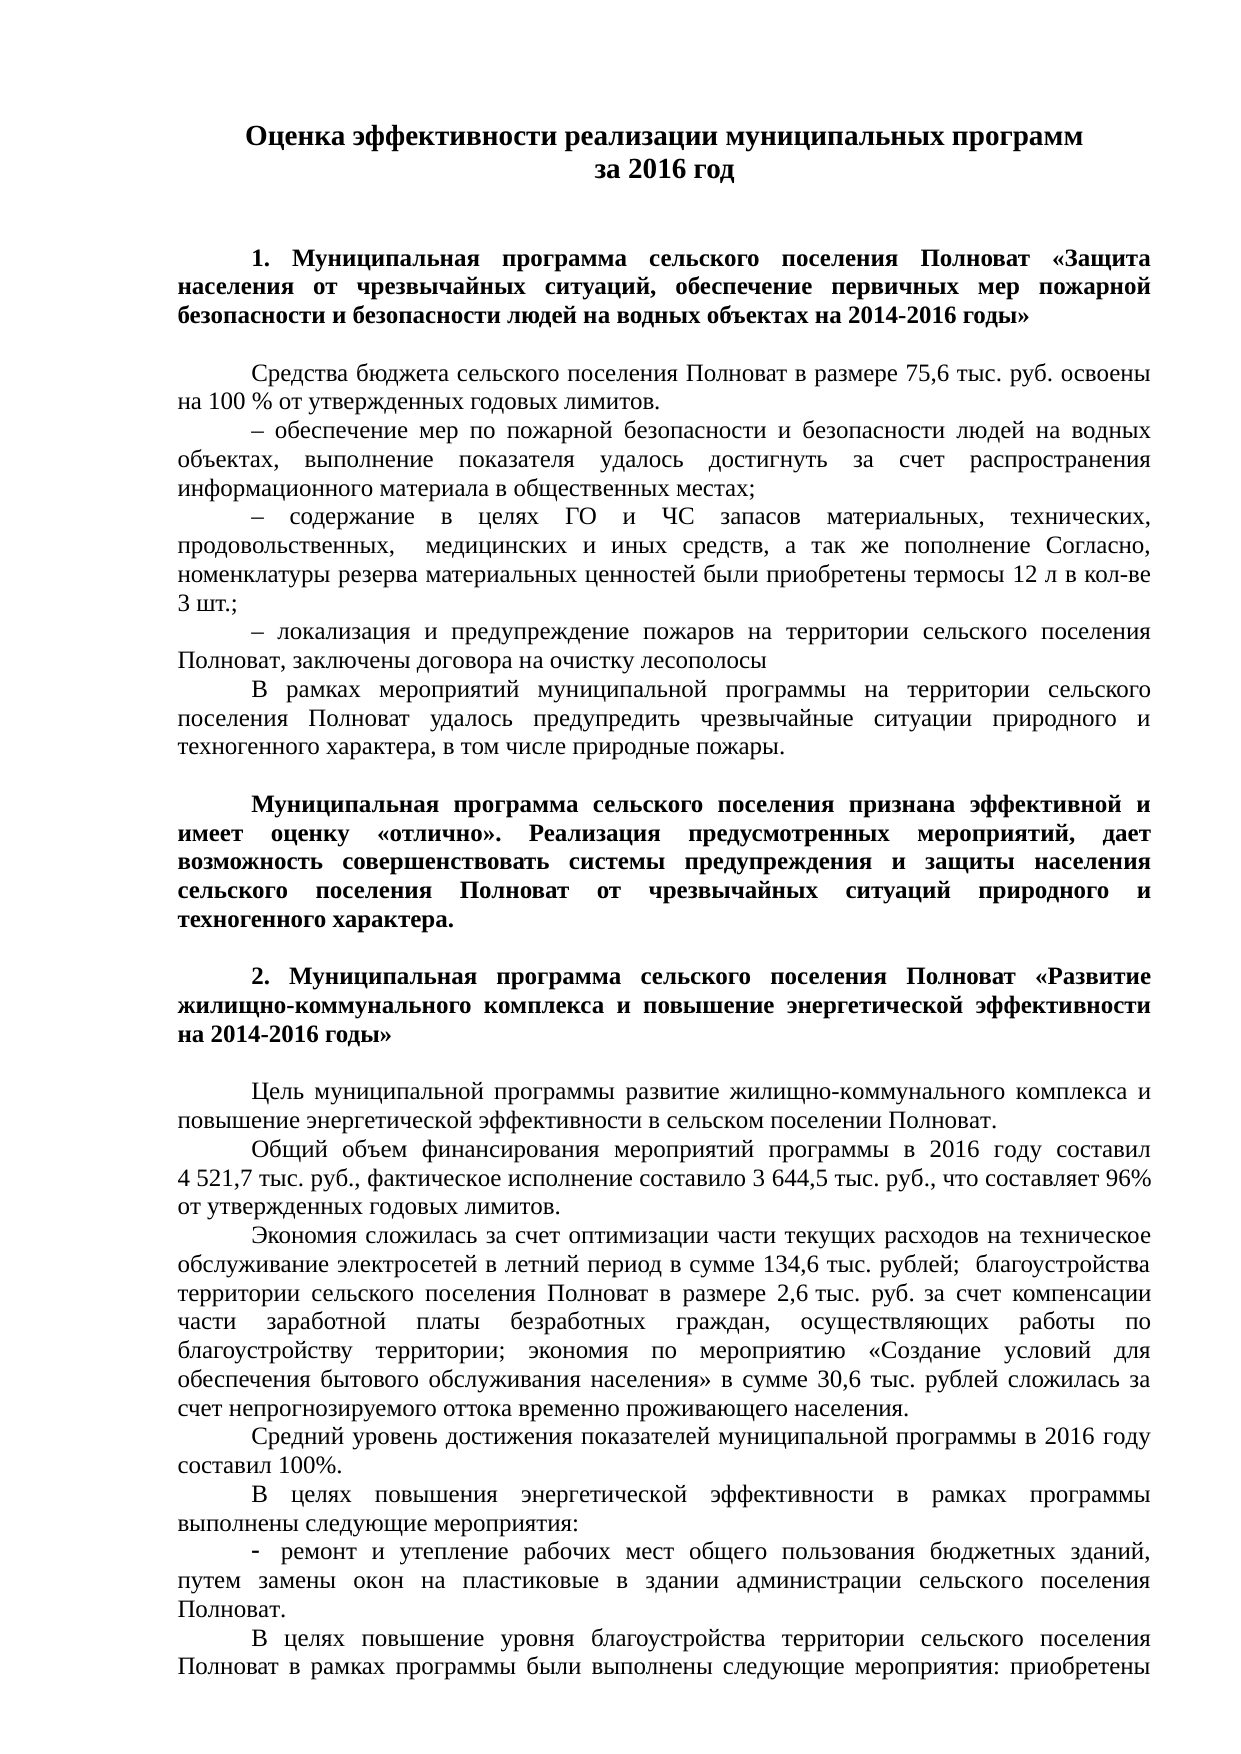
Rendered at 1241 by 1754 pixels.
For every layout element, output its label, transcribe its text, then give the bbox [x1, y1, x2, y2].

text – обеспечение мер по пожарной безопасности и безопасности людей на водных объектах, выполнение показателя удалось достигнуть за счет распространения информационного материала в общественных местах; [177, 415, 1152, 501]
text 1. Муниципальная программа сельского поселения Полноват «Защита населения от чрезвычайных ситуаций, обеспечение первичных мер пожарной безопасности и безопасности людей на водных объектах на 2014-2016 годы» [177, 243, 1152, 329]
text Муниципальная программа сельского поселения признана эффективной и имеет оценку «отлично». Реализация предусмотренных мероприятий, дает возможность совершенствовать системы предупреждения и защиты населения сельского поселения Полноват от чрезвычайных ситуаций природного и техногенного характера. [177, 789, 1152, 933]
text Экономия сложилась за счет оптимизации части текущих расходов на техническое обслуживание электросетей в летний период в сумме 134,6 тыс. рублей; благоустройства территории сельского поселения Полноват в размере 2,6 тыс. руб. за счет компенсации части заработной платы безработных граждан, осуществляющих работы по благоустройству территории; экономия по мероприятию «Создание условий для обеспечения бытового обслуживания населения» в сумме 30,6 тыс. рублей сложилась за счет непрогнозируемого оттока временно проживающего населения. [177, 1220, 1152, 1421]
text 2. Муниципальная программа сельского поселения Полноват «Развитие жилищно-коммунального комплекса и повышение энергетической эффективности на 2014-2016 годы» [177, 961, 1152, 1048]
text – локализация и предупреждение пожаров на территории сельского поселения Полноват, заключены договора на очистку лесополосы [177, 616, 1152, 674]
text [177, 1623, 1152, 1680]
text – содержание в целях ГО и ЧС запасов материальных, технических, продовольственных, медицинских и иных средств, а так же пополнение Согласно, номенклатуры резерва материальных ценностей были приобретены термосы 12 л в кол-ве 3 шт.; [177, 501, 1152, 616]
text Средний уровень достижения показателей муниципальной программы в 2016 году составил 100%. [177, 1421, 1152, 1479]
text Общий объем финансирования мероприятий программы в 2016 году составил 4 521,7 тыс. руб., фактическое исполнение составило 3 644,5 тыс. руб., что составляет 96% от утвержденных годовых лимитов. [177, 1134, 1152, 1220]
text В целях повышения энергетической эффективности в рамках программы выполнены следующие мероприятия: [177, 1479, 1152, 1536]
text Средства бюджета сельского поселения Полноват в размере 75,6 тыс. руб. освоены на 100 % от утвержденных годовых лимитов. [177, 358, 1152, 415]
text Оценка эффективности реализации муниципальных программ за 2016 год [177, 118, 1152, 185]
list ремонт и утепление рабочих мест общего пользования бюджетных зданий, путем замены окон на пластиковые в здании администрации сельского поселения Полноват. [177, 1536, 1152, 1623]
text В рамках мероприятий муниципальной программы на территории сельского поселения Полноват удалось предупредить чрезвычайные ситуации природного и техногенного характера, в том числе природные пожары. [177, 674, 1152, 760]
text Цель муниципальной программы развитие жилищно-коммунального комплекса и повышение энергетической эффективности в сельском поселении Полноват. [177, 1076, 1152, 1134]
